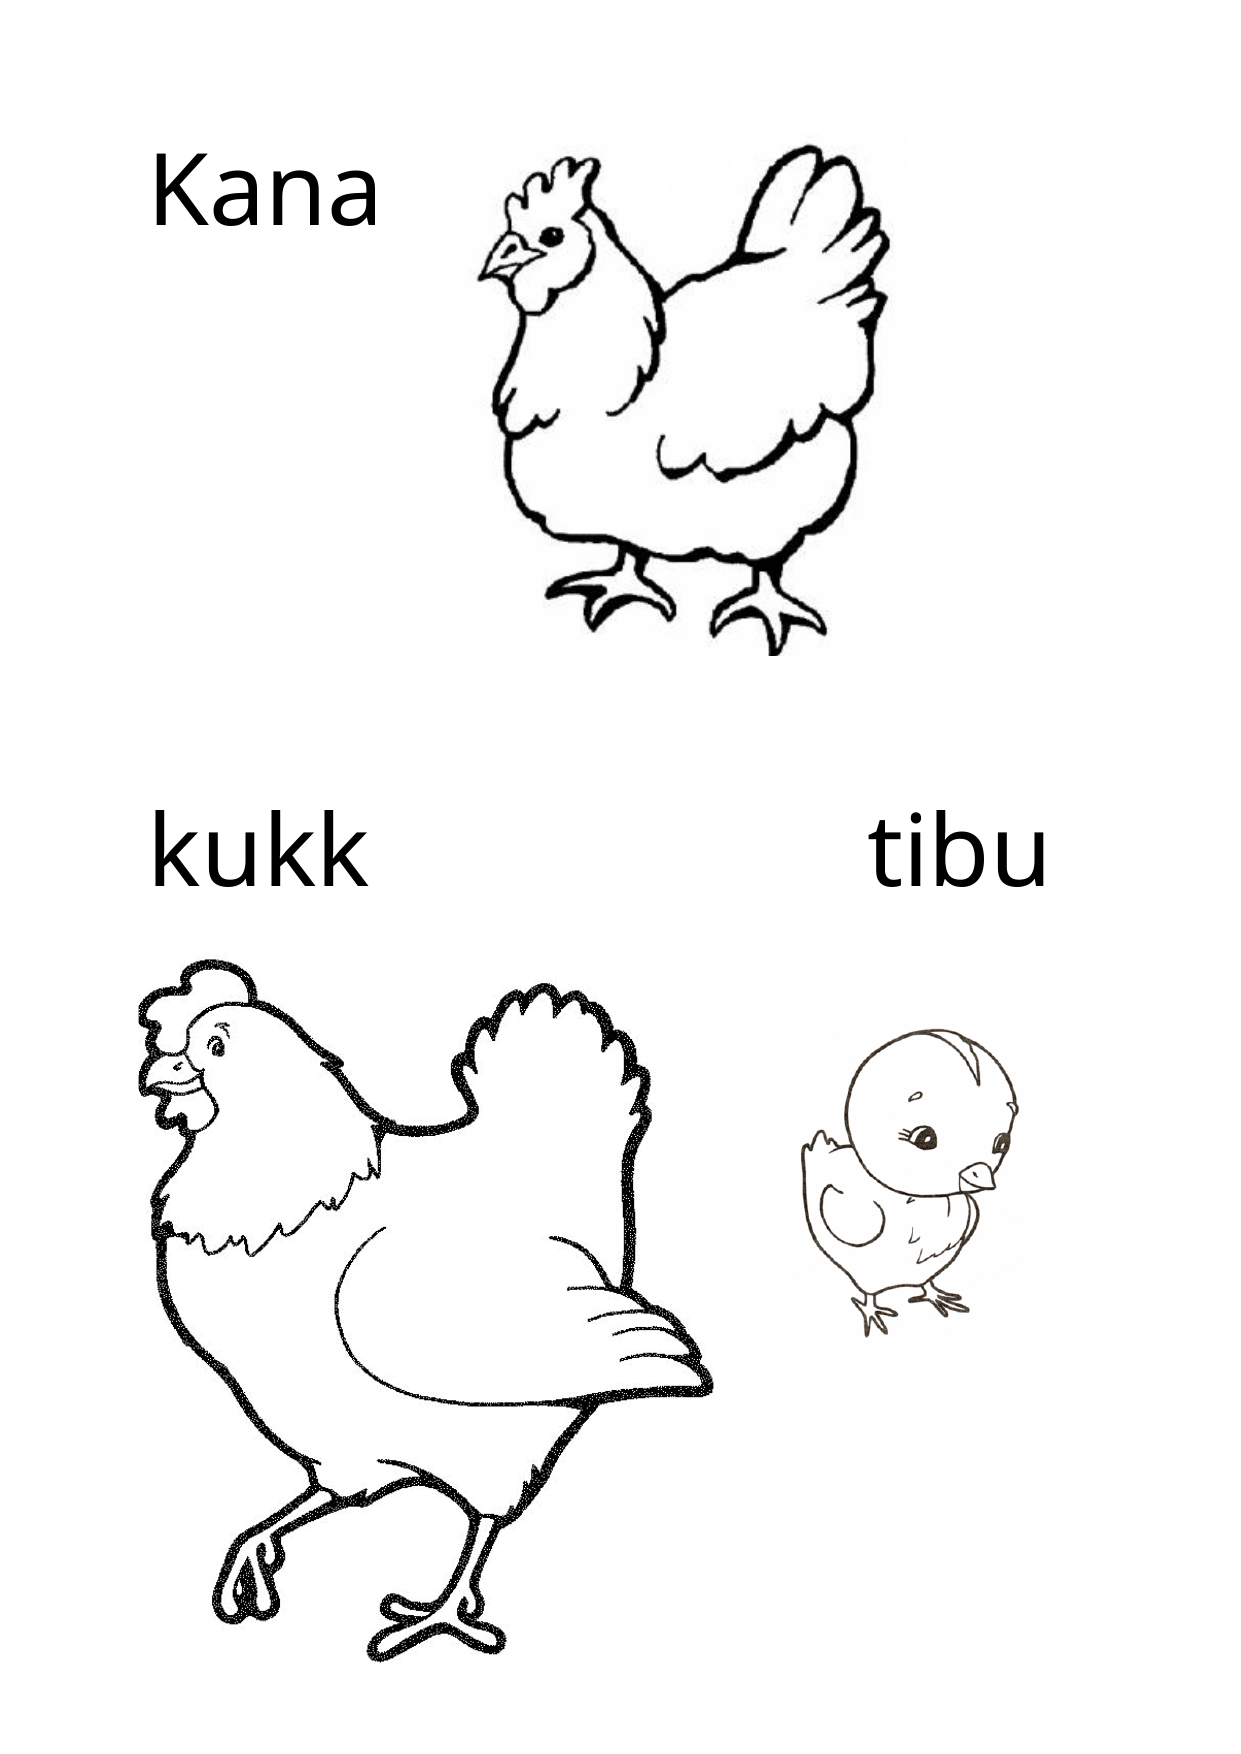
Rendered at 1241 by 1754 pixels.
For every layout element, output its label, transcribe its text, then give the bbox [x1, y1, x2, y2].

text kukk tibu [148, 779, 1093, 915]
picture [405, 133, 962, 656]
picture [138, 945, 769, 1668]
picture [784, 1020, 1075, 1346]
text Kana [148, 118, 1093, 254]
